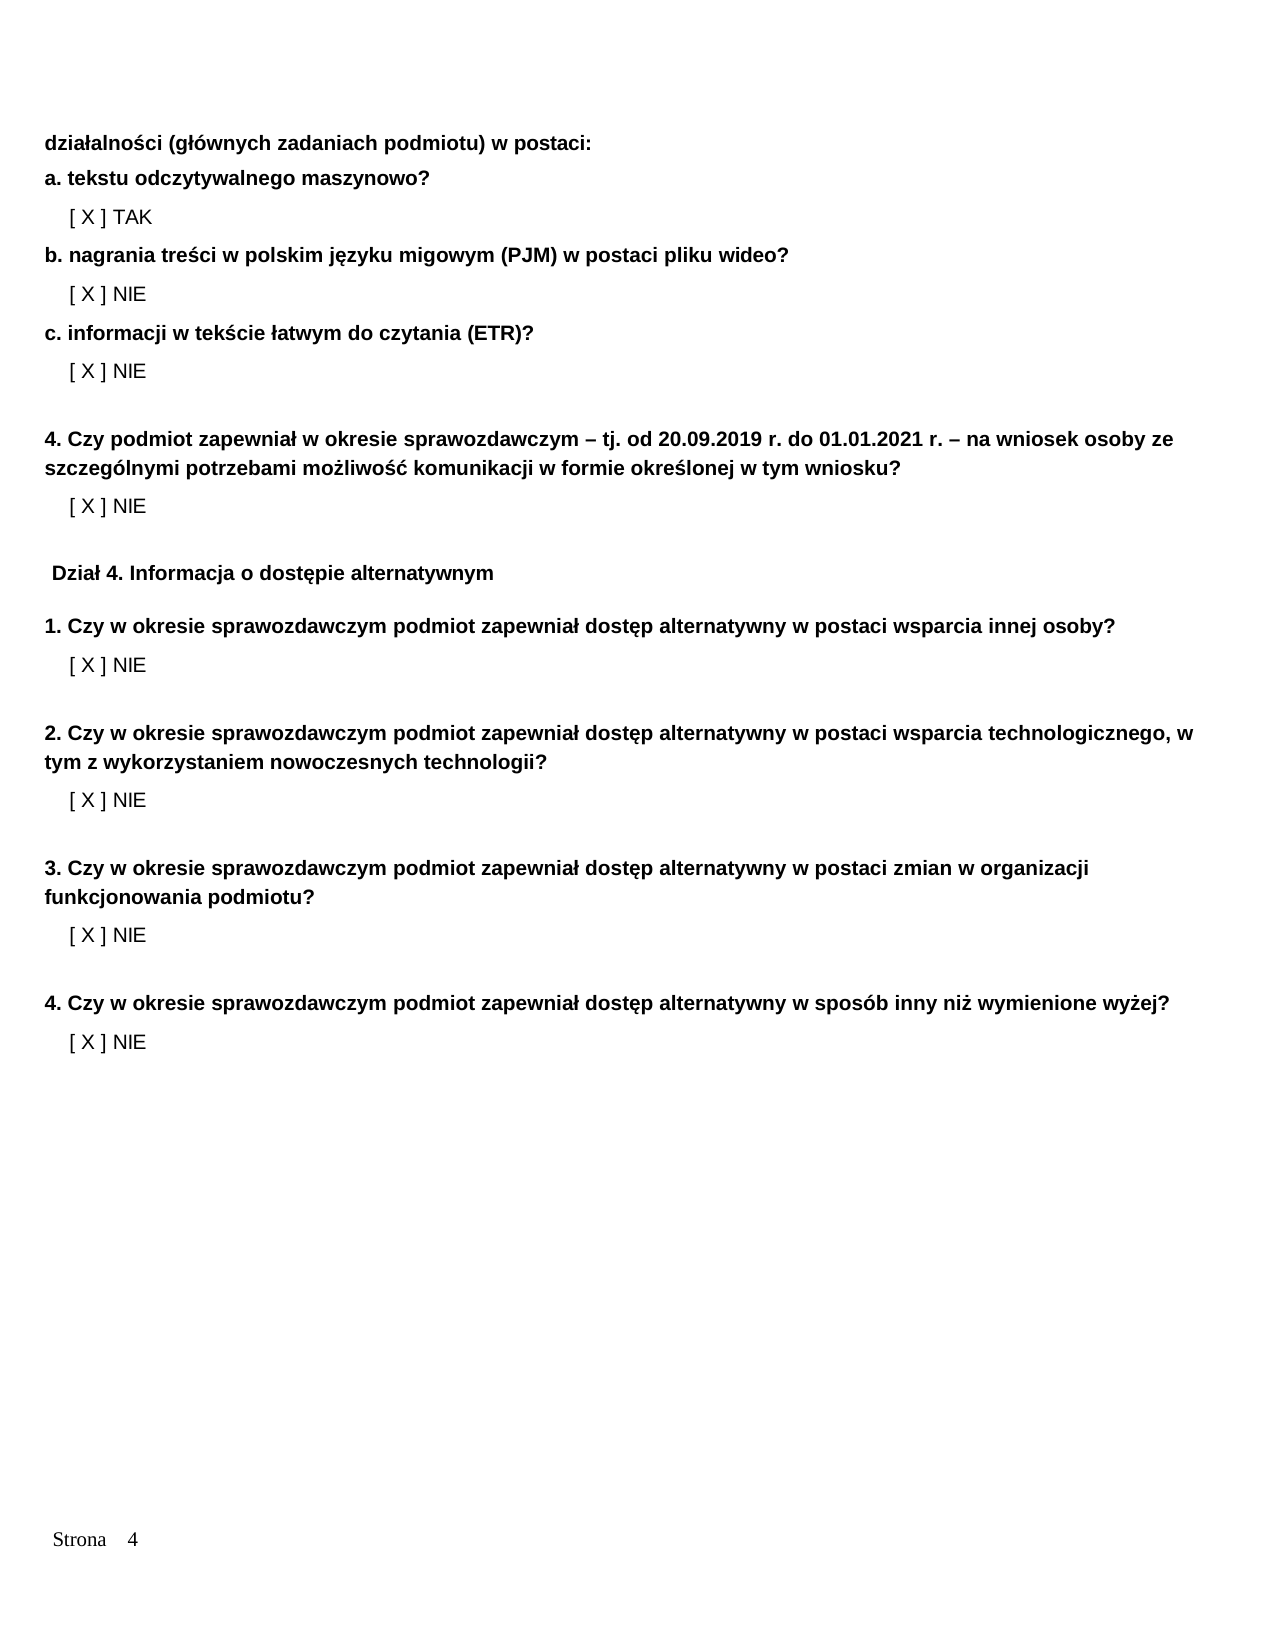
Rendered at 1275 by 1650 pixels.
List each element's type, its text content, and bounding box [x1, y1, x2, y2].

list Czy w okresie sprawozdawczym podmiot zapewniał dostęp alternatywny w postaci zmian w organizacji funkcjonowania podmiotu? [44, 856, 1089, 909]
text Dział 4. Informacja o dostępie alternatywnym [52, 561, 1242, 585]
text [ X ] TAK [69, 205, 1242, 229]
list Czy w okresie sprawozdawczym podmiot zapewniał dostęp alternatywny w postaci wsparcia technologicznego, w tym z wykorzystaniem nowoczesnych technologii? [44, 721, 1193, 773]
list tekstu odczytywalnego maszynowo? [44, 166, 1242, 190]
text [ X ] NIE [69, 788, 1242, 812]
text [ X ] NIE [69, 282, 1242, 306]
list Czy w okresie sprawozdawczym podmiot zapewniał dostęp alternatywny w postaci wsparcia innej osoby? [44, 614, 1242, 638]
text [ X ] NIE [69, 1029, 1242, 1053]
list nagrania treści w polskim języku migowym (PJM) w postaci pliku wideo? [44, 243, 1242, 267]
list Czy w okresie sprawozdawczym podmiot zapewniał dostęp alternatywny w sposób inny niż wymienione wyżej? [44, 991, 1242, 1015]
list Czy podmiot zapewniał w okresie sprawozdawczym – tj. od 20.09.2019 r. do 01.01.2021 r. – na wniosek osoby ze szczególnymi potrzebami możliwość komunikacji w formie określonej w tym wniosku? [44, 427, 1174, 480]
text [ X ] NIE [69, 359, 1242, 383]
text [ X ] NIE [69, 923, 1242, 947]
text działalności (głównych zadaniach podmiotu) w postaci: [44, 131, 1242, 155]
list informacji w tekście łatwym do czytania (ETR)? [44, 320, 1242, 344]
text [ X ] NIE [69, 494, 1242, 518]
text [ X ] NIE [69, 652, 1242, 676]
